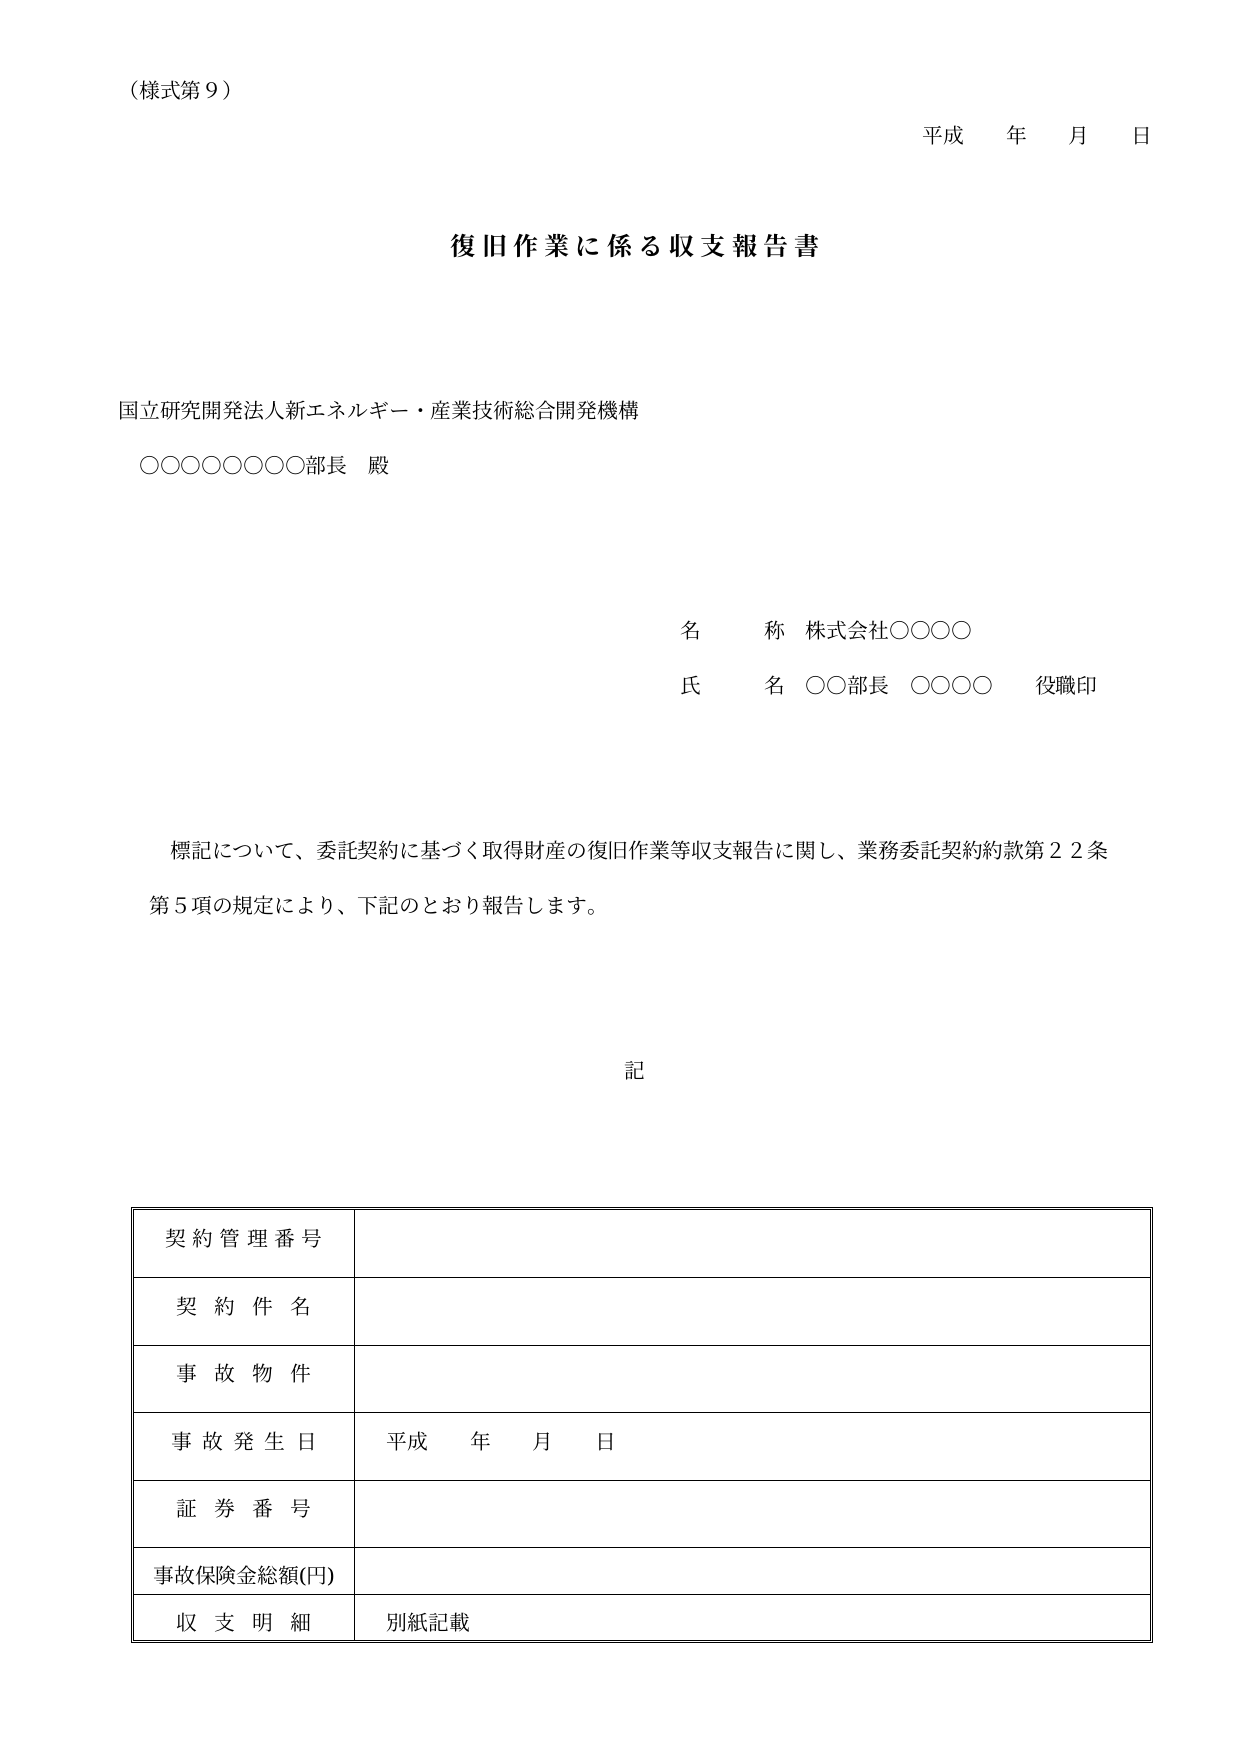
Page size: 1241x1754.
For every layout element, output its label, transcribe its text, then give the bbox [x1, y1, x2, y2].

table_header [355, 1210, 1150, 1277]
text ○○○○○○○○部長 殿 [118, 437, 1152, 492]
table_cell 契約件名 [134, 1278, 354, 1344]
table_cell 平成 年 月 日 [355, 1413, 1150, 1479]
table_cell 別紙記載 [355, 1595, 1150, 1640]
text 標記について、委託契約に基づく取得財産の復旧作業等収支報告に関し、業務委託契約約款第２２条 [149, 822, 1152, 877]
text 平成 年 月 日 [118, 107, 1152, 162]
table_cell [355, 1278, 1150, 1344]
text 第５項の規定により、下記のとおり報告します。 [149, 877, 1152, 932]
text 名 称 株式会社○○○○ [681, 602, 1152, 657]
table_cell 証券番号 [134, 1481, 354, 1547]
text 国立研究開発法人新エネルギー・産業技術総合開発機構 [118, 382, 1152, 437]
text 復 旧 作 業 に 係 る 収 支 報 告 書 [118, 217, 1152, 272]
table_cell 事故発生日 [134, 1413, 354, 1479]
text 氏 名 ○○部長 ○○○○ 役職印 [681, 657, 1152, 712]
table_cell 収支明細 [134, 1595, 354, 1640]
table_cell [355, 1481, 1150, 1547]
table_cell 事故保険金総額(円) [134, 1548, 354, 1594]
subtitle 記 [118, 1042, 1152, 1097]
table_cell 事故物件 [134, 1346, 354, 1412]
table_cell [355, 1548, 1150, 1594]
table_header 契約管理番号 [134, 1210, 354, 1277]
table_cell [355, 1346, 1150, 1412]
